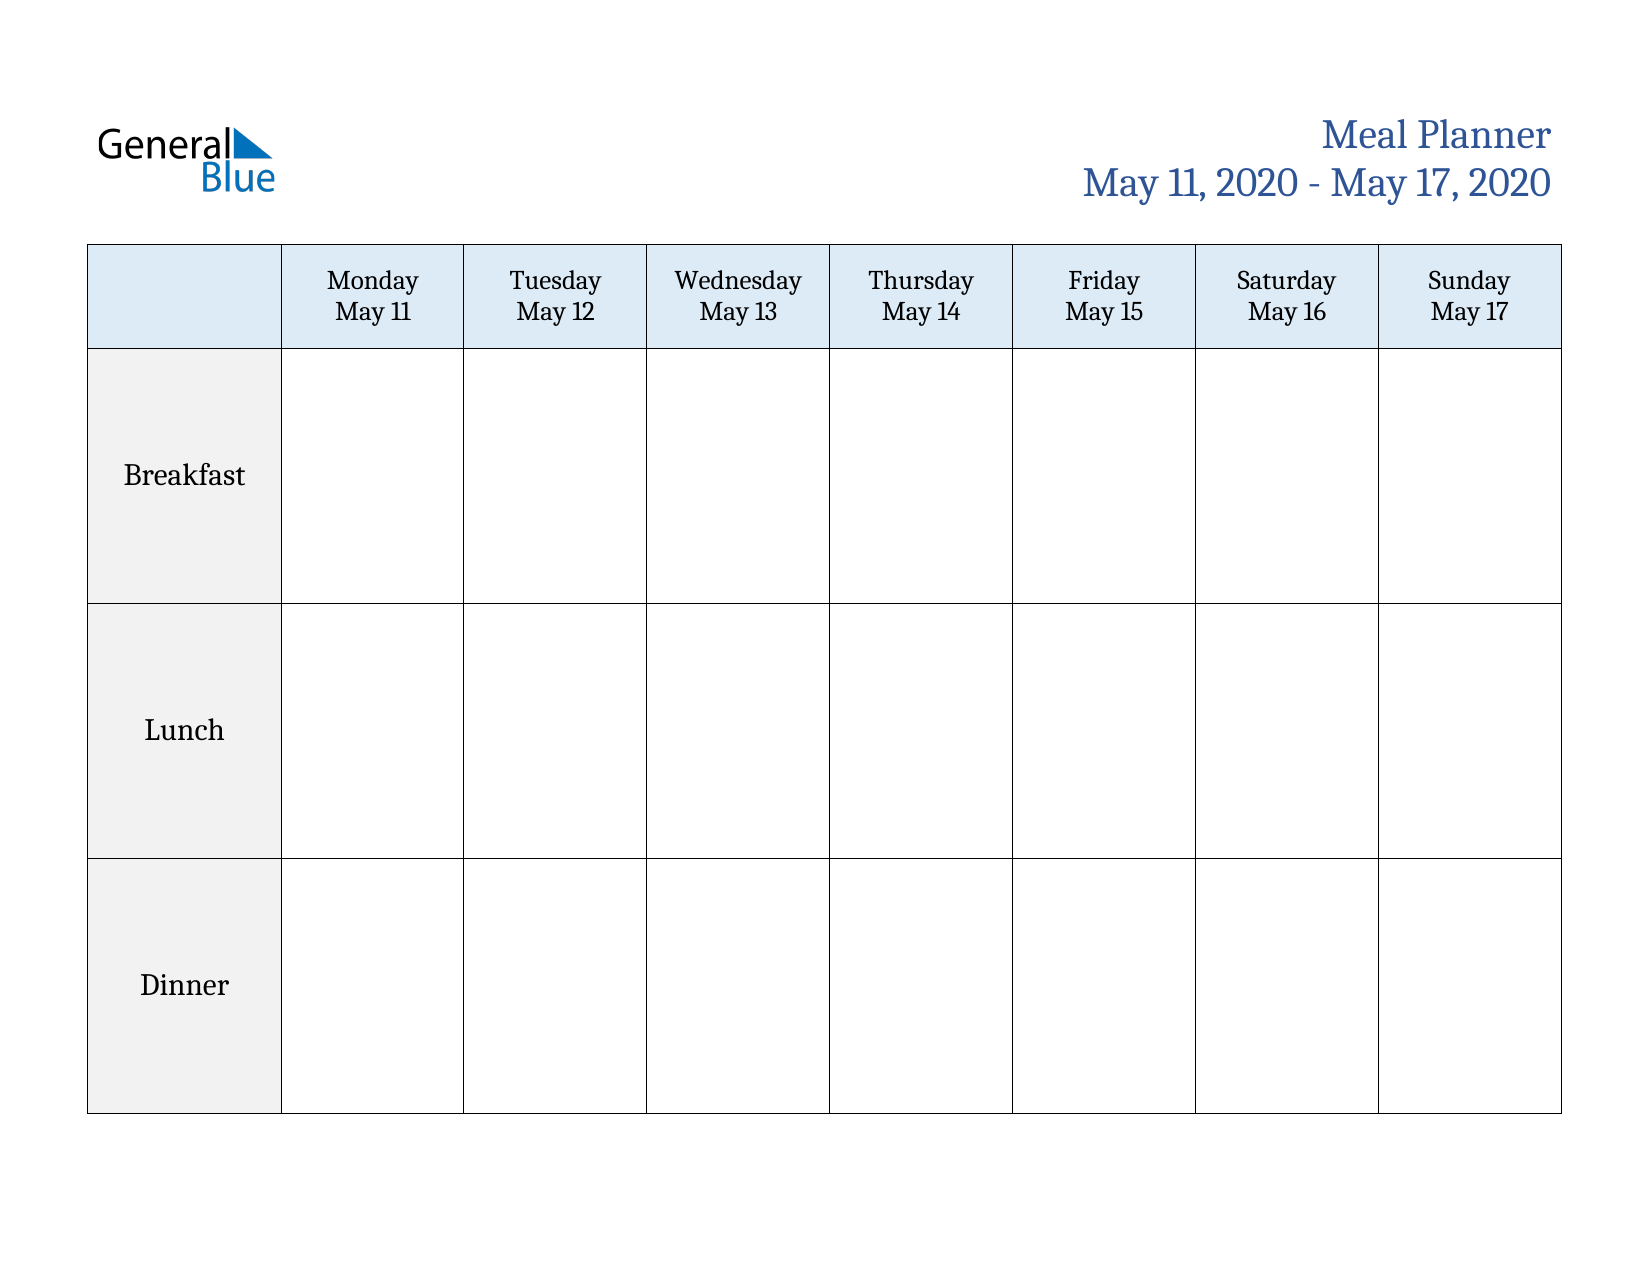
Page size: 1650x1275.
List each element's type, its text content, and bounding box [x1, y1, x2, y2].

table_cell [282, 859, 463, 1113]
table_cell [464, 349, 646, 603]
table_cell [1379, 604, 1561, 858]
table_header Meal Planner May 11, 2020 - May 17, 2020 [281, 75, 1562, 244]
table_cell Thursday May 14 [830, 245, 1012, 348]
table_cell [647, 604, 829, 858]
table_cell Sunday May 17 [1379, 245, 1561, 348]
table_cell Dinner [88, 859, 281, 1113]
table_cell [1013, 859, 1195, 1113]
table_cell [464, 604, 646, 858]
table_cell Monday May 11 [282, 245, 463, 348]
table_cell [282, 349, 463, 603]
table_cell [1196, 859, 1378, 1113]
table_cell [647, 859, 829, 1113]
table_cell [1379, 859, 1561, 1113]
table_cell Friday May 15 [1013, 245, 1195, 348]
table_cell [1013, 604, 1195, 858]
table_cell [1013, 349, 1195, 603]
table_cell [464, 859, 646, 1113]
table_cell Wednesday May 13 [647, 245, 829, 348]
table_header [88, 75, 281, 244]
table_cell [1196, 604, 1378, 858]
table_cell [282, 604, 463, 858]
table_cell [1196, 349, 1378, 603]
table_cell [647, 349, 829, 603]
picture [98, 127, 275, 192]
table_cell [88, 245, 281, 348]
table_cell [830, 604, 1012, 858]
table_cell Breakfast [88, 349, 281, 603]
table_cell [830, 349, 1012, 603]
table_cell [830, 859, 1012, 1113]
table_cell Saturday May 16 [1196, 245, 1378, 348]
table_cell [1379, 349, 1561, 603]
table_cell Lunch [88, 604, 281, 858]
table_cell Tuesday May 12 [464, 245, 646, 348]
